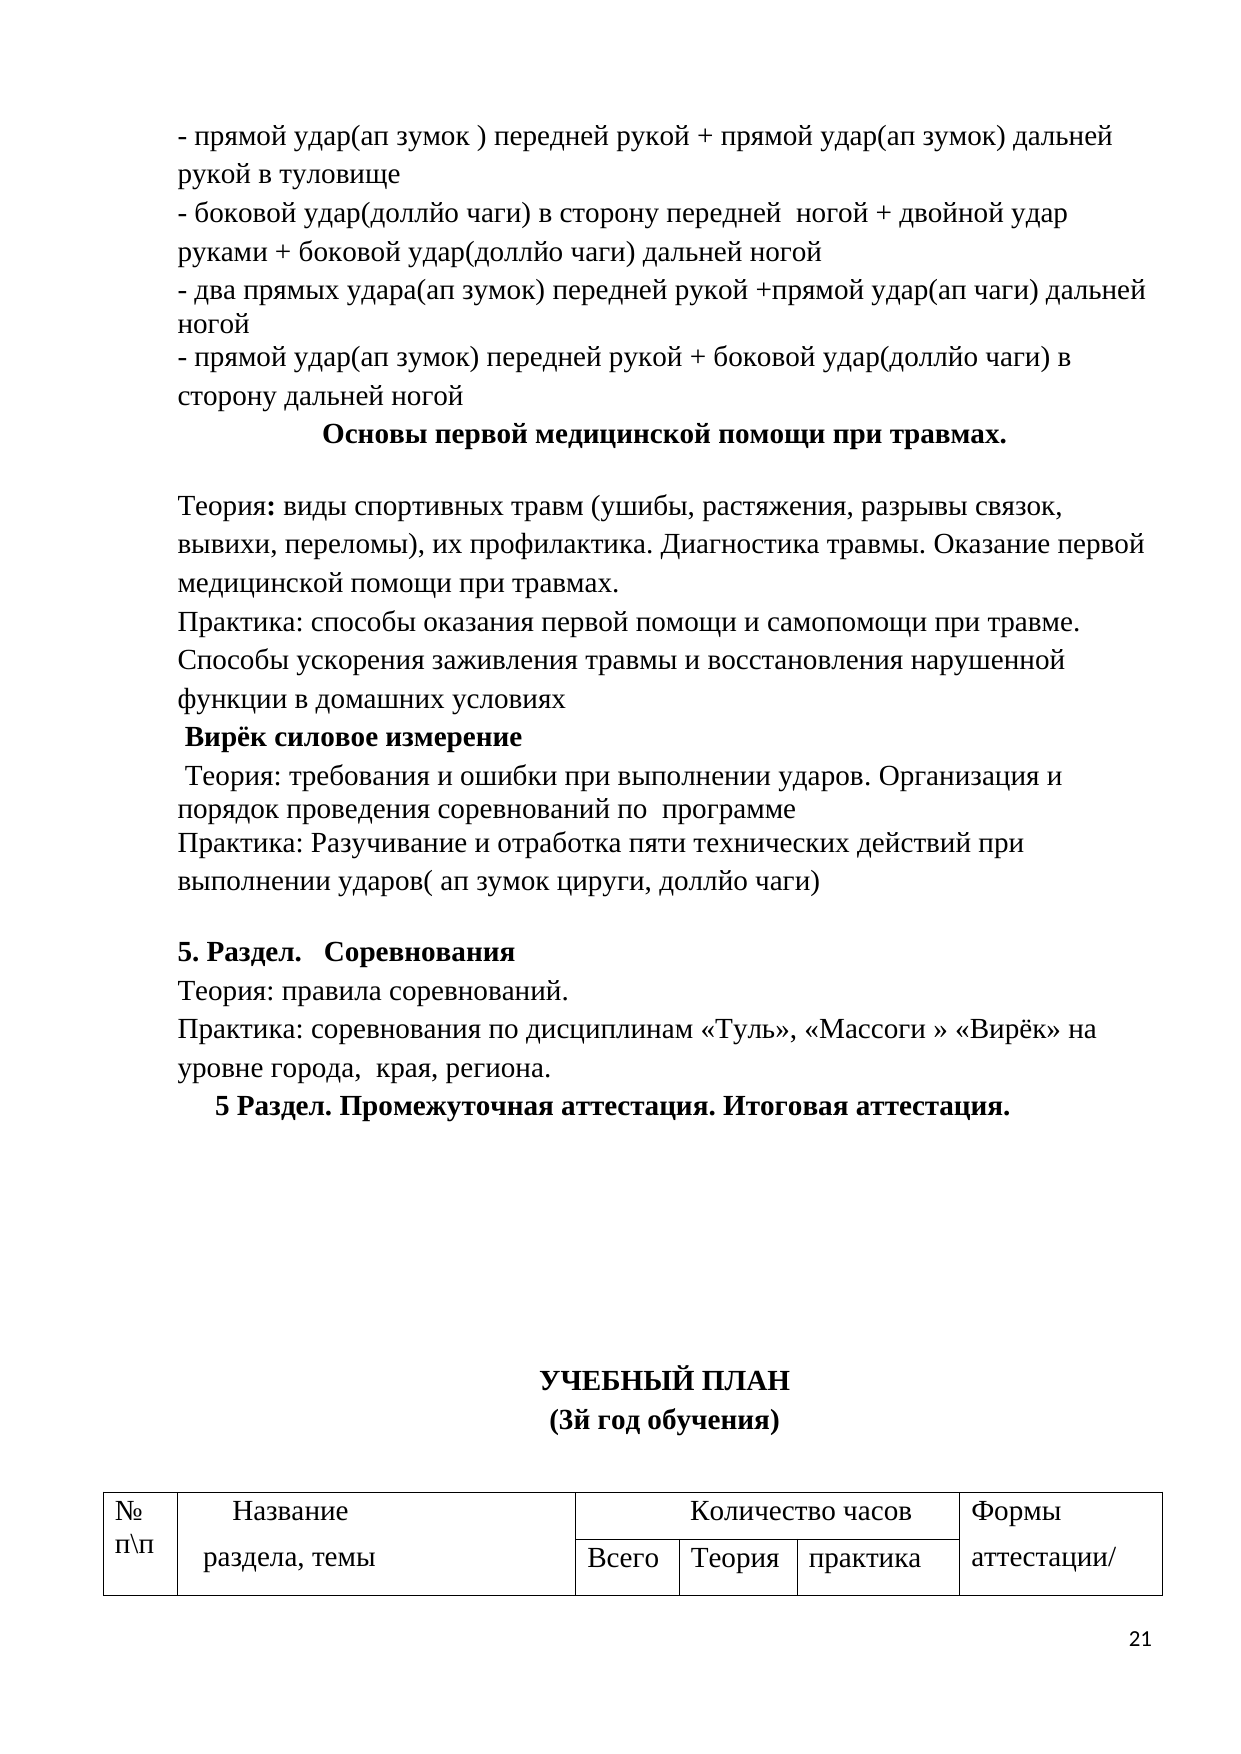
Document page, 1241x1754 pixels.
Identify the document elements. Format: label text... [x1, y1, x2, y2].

table_cell Теория [680, 1540, 797, 1595]
text Практика: Разучивание и отработка пяти технических действий при выполнении ударов( ап зумок цируги, доллйо чаги) [177, 825, 1152, 897]
text 5. Раздел. Соревнования Теория: правила соревнований. Практика: соревнования по дисциплинам «Туль», «Массоги » «Вирёк» на уровне города, края, региона. [177, 934, 1152, 1083]
text 5 Раздел. Промежуточная аттестация. Итоговая аттестация. [215, 1088, 1152, 1122]
text - прямой удар(ап зумок ) передней рукой + прямой удар(ап зумок) дальней рукой в туловище [177, 118, 1152, 190]
text - боковой удар(доллйо чаги) в сторону передней ногой + двойной удар [177, 195, 1152, 229]
table_cell Всего [576, 1540, 679, 1595]
text - прямой удар(ап зумок) передней рукой + боковой удар(доллйо чаги) в сторону дальней ногой [177, 339, 1152, 411]
table_header № п\п [104, 1493, 177, 1595]
text УЧЕБНЫЙ ПЛАН [177, 1363, 1152, 1397]
text Практика: способы оказания первой помощи и самопомощи при травме. Способы ускорения заживления травмы и восстановления нарушенной функции в домашних условиях [177, 604, 1152, 714]
text руками + боковой удар(доллйо чаги) дальней ногой [177, 234, 1152, 267]
table_header Формы аттестации/ контроля [960, 1493, 1162, 1595]
table_cell практика [798, 1540, 959, 1595]
table_header Название раздела, темы [178, 1493, 575, 1595]
table_header Количество часов [576, 1493, 959, 1539]
text Вирёк силовое измерение [177, 719, 1152, 753]
text Теория: виды спортивных травм (ушибы, растяжения, разрывы связок, вывихи, переломы), их профилактика. Диагностика травмы. Оказание первой медицинской помощи при травмах. [177, 455, 1152, 599]
text - два прямых удара(ап зумок) передней рукой +прямой удар(ап чаги) дальней ногой [177, 272, 1152, 339]
text (3й год обучения) [177, 1402, 1152, 1436]
text Теория: требования и ошибки при выполнении ударов. Организация и порядок проведения соревнований по программе [177, 758, 1152, 825]
text Основы первой медицинской помощи при травмах. [177, 416, 1152, 450]
